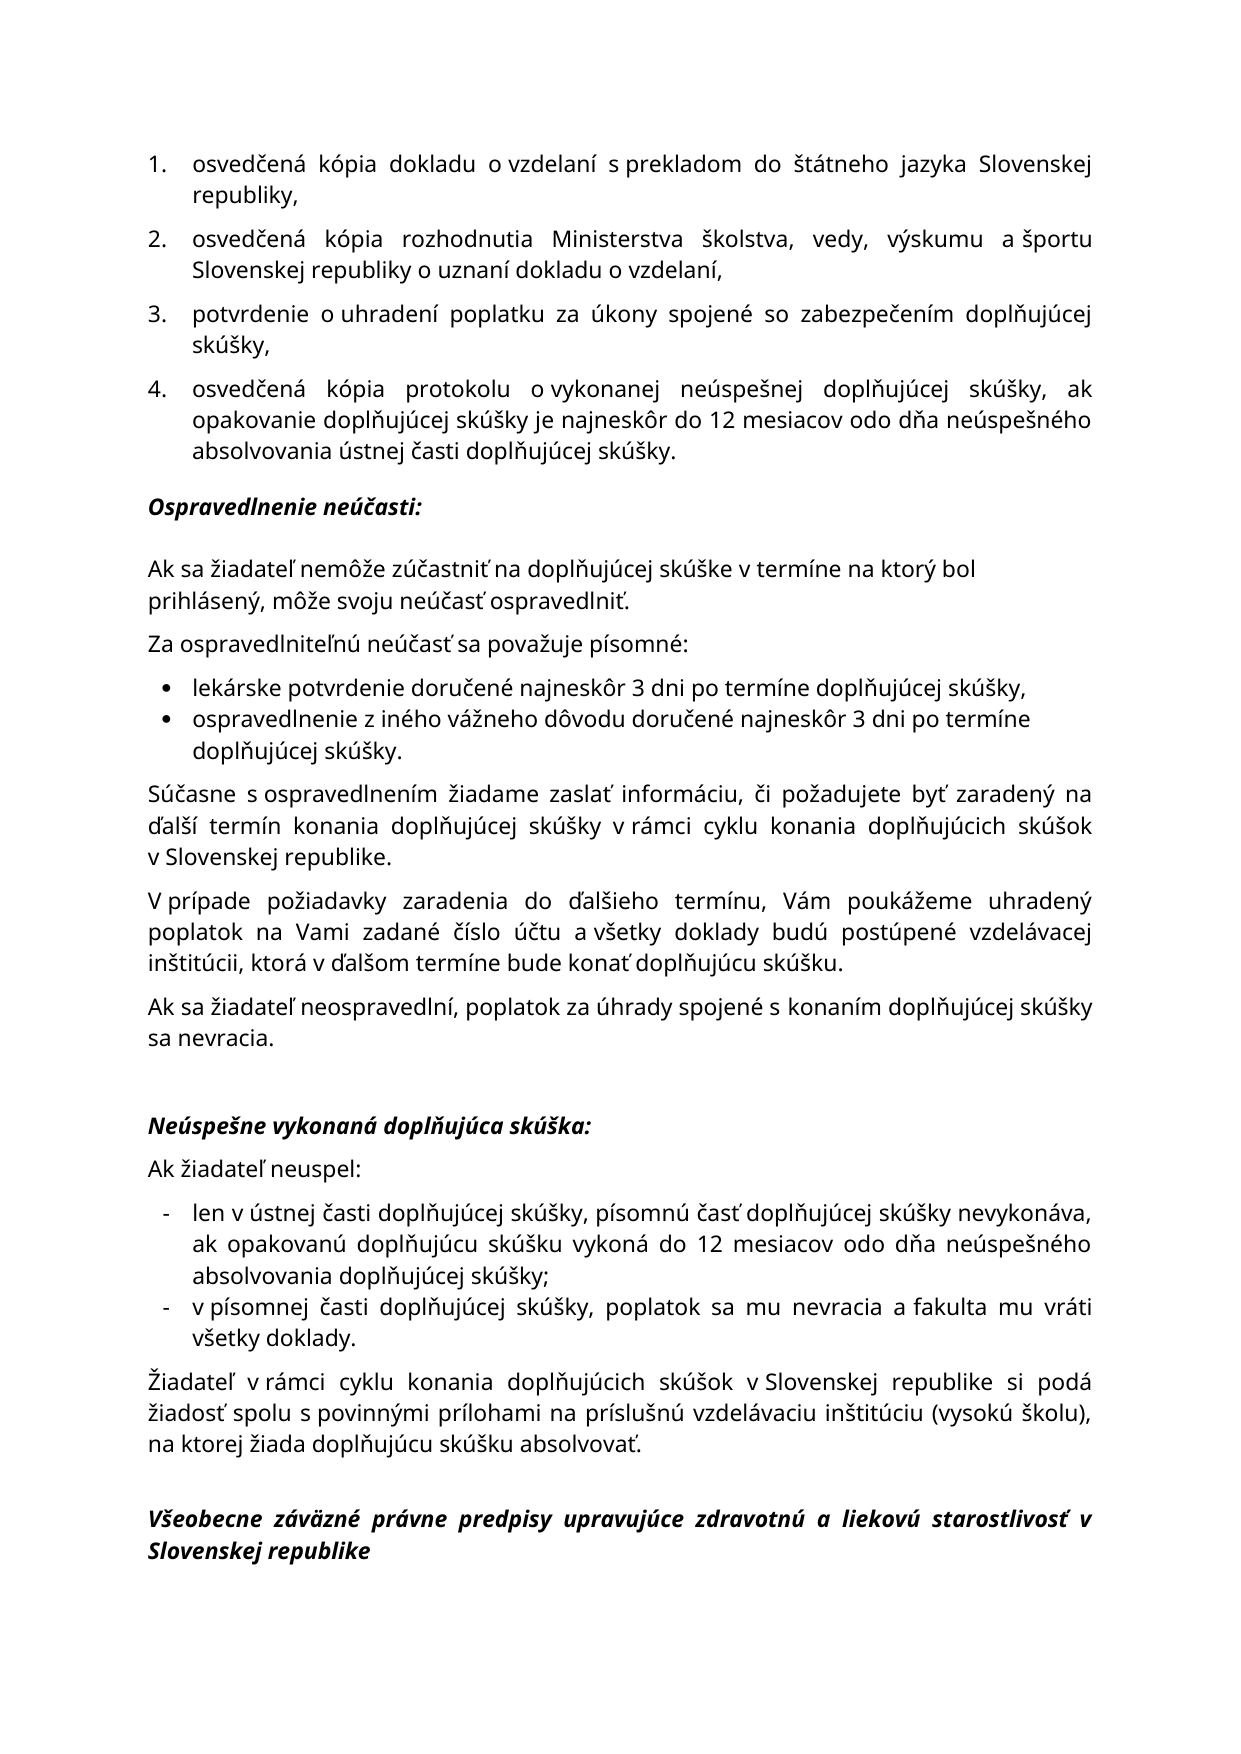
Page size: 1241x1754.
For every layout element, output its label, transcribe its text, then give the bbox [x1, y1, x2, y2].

text Neúspešne vykonaná doplňujúca skúška: [148, 1109, 1093, 1141]
text Ak sa žiadateľ neospravedlní, poplatok za úhrady spojené s konaním doplňujúcej skúšky sa nevracia. [148, 991, 1093, 1053]
list potvrdenie o uhradení poplatku za úkony spojené so zabezpečením doplňujúcej skúšky, [148, 298, 1093, 360]
list v písomnej časti doplňujúcej skúšky, poplatok sa mu nevracia a fakulta mu vráti všetky doklady. [162, 1291, 1093, 1353]
text Všeobecne záväzné právne predpisy upravujúce zdravotnú a liekovú starostlivosť v Slovenskej republike [148, 1503, 1093, 1566]
list lekárske potvrdenie doručené najneskôr 3 dni po termíne doplňujúcej skúšky, [162, 672, 1093, 703]
list ospravedlnenie z iného vážneho dôvodu doručené najneskôr 3 dni po termíne doplňujúcej skúšky. [162, 703, 1093, 766]
list osvedčená kópia dokladu o vzdelaní s prekladom do štátneho jazyka Slovenskej republiky, [148, 148, 1093, 210]
text Súčasne s ospravedlnením žiadame zaslať informáciu, či požadujete byť zaradený na ďalší termín konania doplňujúcej skúšky v rámci cyklu konania doplňujúcich skúšok v Slovenskej republike. [148, 778, 1093, 872]
text V prípade požiadavky zaradenia do ďalšieho termínu, Vám poukážeme uhradený poplatok na Vami zadané číslo účtu a všetky doklady budú postúpené vzdelávacej inštitúcii, ktorá v ďalšom termíne bude konať doplňujúcu skúšku. [148, 884, 1093, 978]
text Ak žiadateľ neuspel: [148, 1153, 1093, 1184]
list osvedčená kópia protokolu o vykonanej neúspešnej doplňujúcej skúšky, ak opakovanie doplňujúcej skúšky je najneskôr do 12 mesiacov odo dňa neúspešného absolvovania ústnej časti doplňujúcej skúšky. [148, 373, 1093, 466]
text Ospravedlnenie neúčasti: [148, 491, 1093, 522]
text Za ospravedlniteľnú neúčasť sa považuje písomné: [148, 628, 1093, 659]
text Žiadateľ v rámci cyklu konania doplňujúcich skúšok v Slovenskej republike si podá žiadosť spolu s povinnými prílohami na príslušnú vzdelávaciu inštitúciu (vysokú školu), na ktorej žiada doplňujúcu skúšku absolvovať. [148, 1366, 1093, 1459]
list osvedčená kópia rozhodnutia Ministerstva školstva, vedy, výskumu a športu Slovenskej republiky o uznaní dokladu o vzdelaní, [148, 223, 1093, 285]
text Ak sa žiadateľ nemôže zúčastniť na doplňujúcej skúške v termíne na ktorý bol prihlásený, môže svoju neúčasť ospravedlniť. [148, 553, 1093, 616]
list len v ústnej časti doplňujúcej skúšky, písomnú časť doplňujúcej skúšky nevykonáva, ak opakovanú doplňujúcu skúšku vykoná do 12 mesiacov odo dňa neúspešného absolvovania doplňujúcej skúšky; [162, 1197, 1093, 1291]
